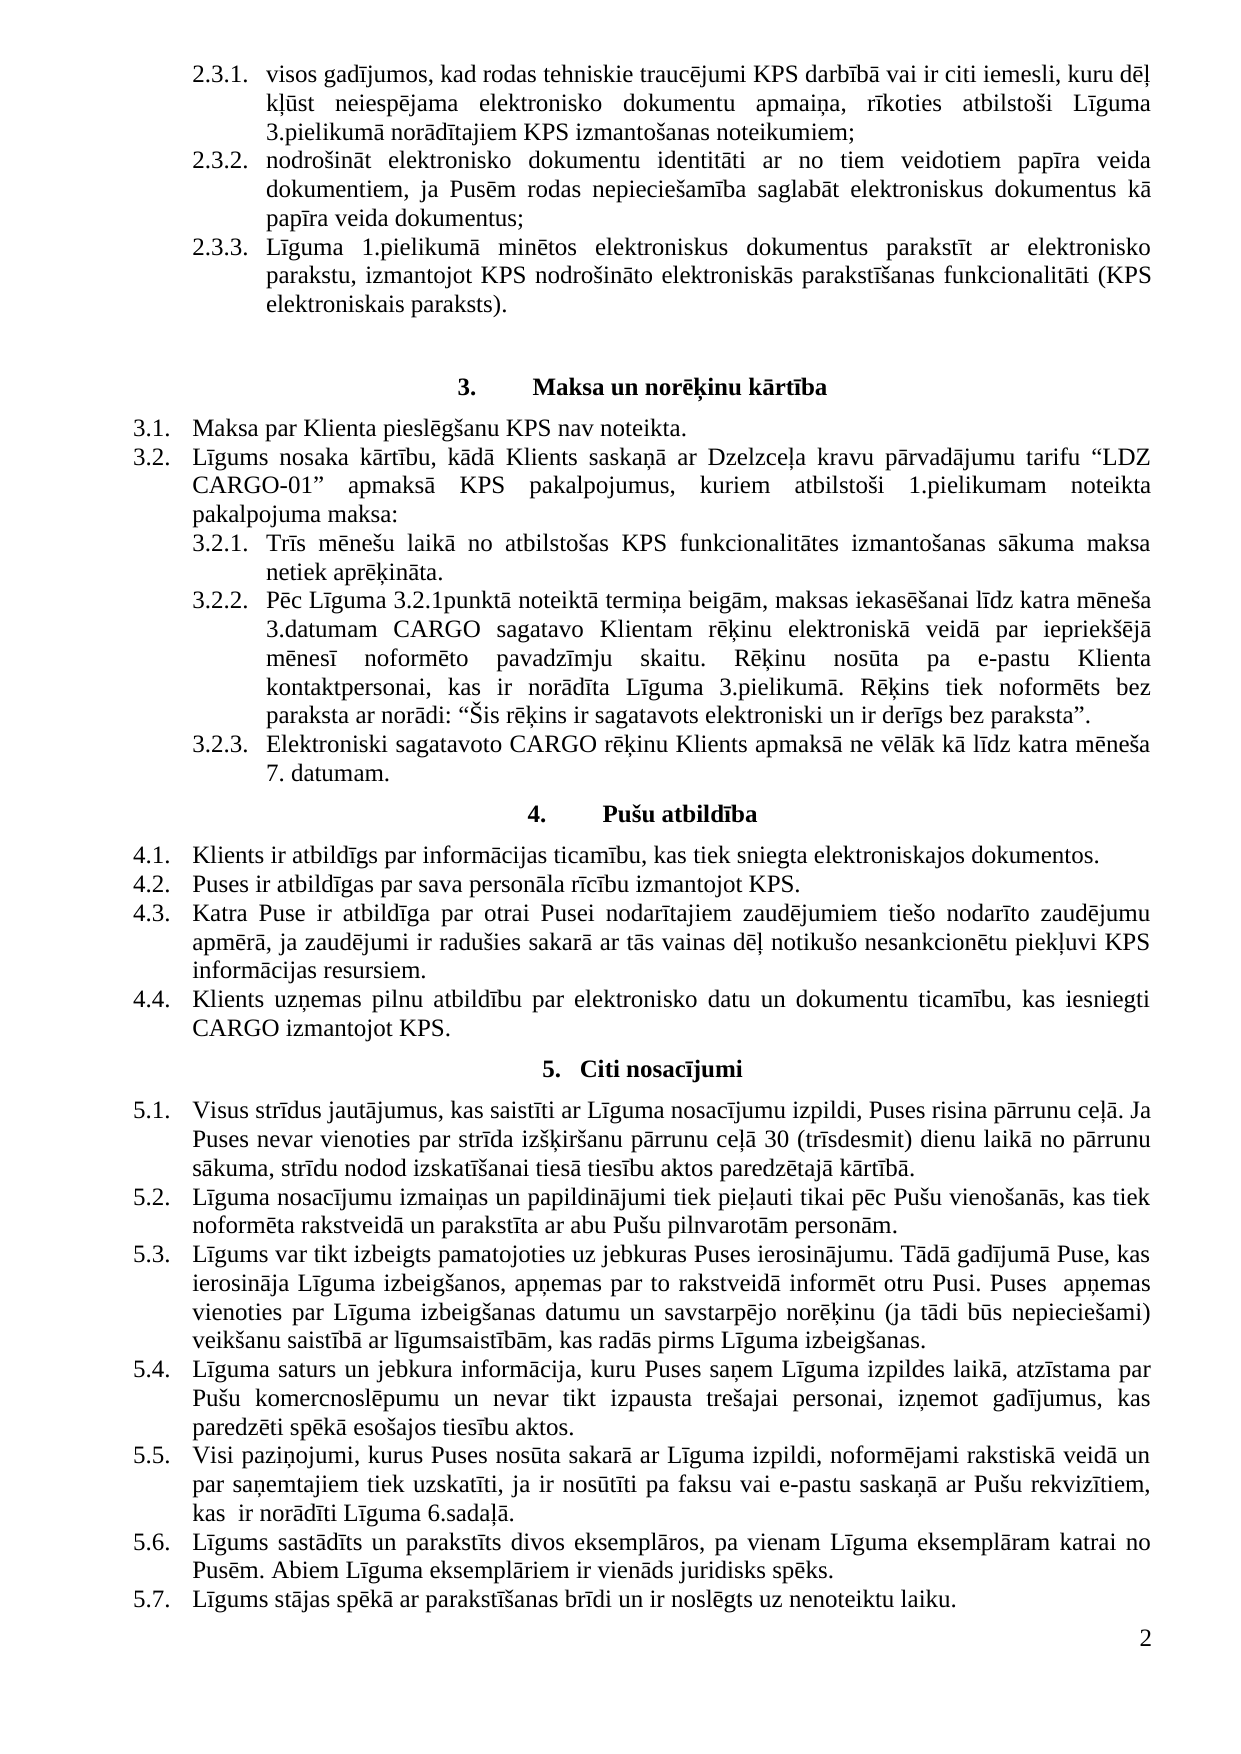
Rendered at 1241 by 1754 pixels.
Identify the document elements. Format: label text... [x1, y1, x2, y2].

list Līgums nosaka kārtību, kādā Klients saskaņā ar Dzelzceļa kravu pārvadājumu tarifu “LDZ CARGO-01” apmaksā KPS pakalpojumus, kuriem atbilstoši 1.pielikumam noteikta pakalpojuma maksa: [133, 442, 1152, 528]
text Elektroniski sagatavoto CARGO rēķinu Klients apmaksā ne vēlāk kā līdz katra mēneša 7. datumam. [192, 729, 1152, 787]
text Līgums stājas spēkā ar parakstīšanas brīdi un ir noslēgts uz nenoteiktu laiku. [133, 1584, 1152, 1613]
text Visus strīdus jautājumus, kas saistīti ar Līguma nosacījumu izpildi, Puses risina pārrunu ceļā. Ja Puses nevar vienoties par strīda izšķiršanu pārrunu ceļā 30 (trīsdesmit) dienu laikā no pārrunu sākuma, strīdu nodod izskatīšanai tiesā tiesību aktos paredzētajā kārtībā. [133, 1095, 1152, 1182]
list Maksa un norēķinu kārtība [133, 372, 1152, 400]
list Klients uzņemas pilnu atbildību par elektronisko datu un dokumentu ticamību, kas iesniegti CARGO izmantojot KPS. [133, 984, 1152, 1042]
text Līgums var tikt izbeigts pamatojoties uz jebkuras Puses ierosinājumu. Tādā gadījumā Puse, kas ierosināja Līguma izbeigšanos, apņemas par to rakstveidā informēt otru Pusi. Puses apņemas vienoties par Līguma izbeigšanas datumu un savstarpējo norēķinu (ja tādi būs nepieciešami) veikšanu saistībā ar līgumsaistībām, kas radās pirms Līguma izbeigšanas. [133, 1239, 1152, 1354]
list Trīs mēnešu laikā no atbilstošas KPS funkcionalitātes izmantošanas sākuma maksa netiek aprēķināta. [192, 528, 1152, 585]
list Pēc Līguma 3.2.1punktā noteiktā termiņa beigām, maksas iekasēšanai līdz katra mēneša 3.datumam CARGO sagatavo Klientam rēķinu elektroniskā veidā par iepriekšējā mēnesī noformēto pavadzīmju skaitu. Rēķinu nosūta pa e-pastu Klienta kontaktpersonai, kas ir norādīta Līguma 3.pielikumā. Rēķins tiek noformēts bez paraksta ar norādi: “Šis rēķins ir sagatavots elektroniski un ir derīgs bez paraksta”. [192, 585, 1152, 729]
list Katra Puse ir atbildīga par otrai Pusei nodarītajiem zaudējumiem tiešo nodarīto zaudējumu apmērā, ja zaudējumi ir radušies sakarā ar tās vainas dēļ notikušo nesankcionētu piekļuvi KPS informācijas resursiem. [133, 898, 1152, 984]
text visos gadījumos, kad rodas tehniskie traucējumi KPS darbībā vai ir citi iemesli, kuru dēļ kļūst neiespējama elektronisko dokumentu apmaiņa, rīkoties atbilstoši Līguma 3.pielikumā norādītajiem KPS izmantošanas noteikumiem; [192, 59, 1152, 145]
text Līguma saturs un jebkura informācija, kuru Puses saņem Līguma izpildes laikā, atzīstama par Pušu komercnoslēpumu un nevar tikt izpausta trešajai personai, izņemot gadījumus, kas paredzēti spēkā esošajos tiesību aktos. [133, 1354, 1152, 1440]
text Līgums sastādīts un parakstīts divos eksemplāros, pa vienam Līguma eksemplāram katrai no Pusēm. Abiem Līguma eksemplāriem ir vienāds juridisks spēks. [133, 1527, 1152, 1584]
list Līguma 1.pielikumā minētos elektroniskus dokumentus parakstīt ar elektronisko parakstu, izmantojot KPS nodrošināto elektroniskās parakstīšanas funkcionalitāti (KPS elektroniskais paraksts). [192, 232, 1152, 318]
list Pušu atbildība [133, 799, 1152, 828]
text Citi nosacījumi [133, 1054, 1152, 1083]
list Maksa par Klienta pieslēgšanu KPS nav noteikta. [133, 413, 1152, 442]
list Puses ir atbildīgas par sava personāla rīcību izmantojot KPS. [133, 869, 1152, 898]
text Visi paziņojumi, kurus Puses nosūta sakarā ar Līguma izpildi, noformējami rakstiskā veidā un par saņemtajiem tiek uzskatīti, ja ir nosūtīti pa faksu vai e-pastu saskaņā ar Pušu rekvizītiem, kas ir norādīti Līguma 6.sadaļā. [133, 1440, 1152, 1527]
list nodrošināt elektronisko dokumentu identitāti ar no tiem veidotiem papīra veida dokumentiem, ja Pusēm rodas nepieciešamība saglabāt elektroniskus dokumentus kā papīra veida dokumentus; [192, 145, 1152, 232]
text Līguma nosacījumu izmaiņas un papildinājumi tiek pieļauti tikai pēc Pušu vienošanās, kas tiek noformēta rakstveidā un parakstīta ar abu Pušu pilnvarotām personām. [133, 1182, 1152, 1239]
list Klients ir atbildīgs par informācijas ticamību, kas tiek sniegta elektroniskajos dokumentos. [133, 840, 1152, 869]
